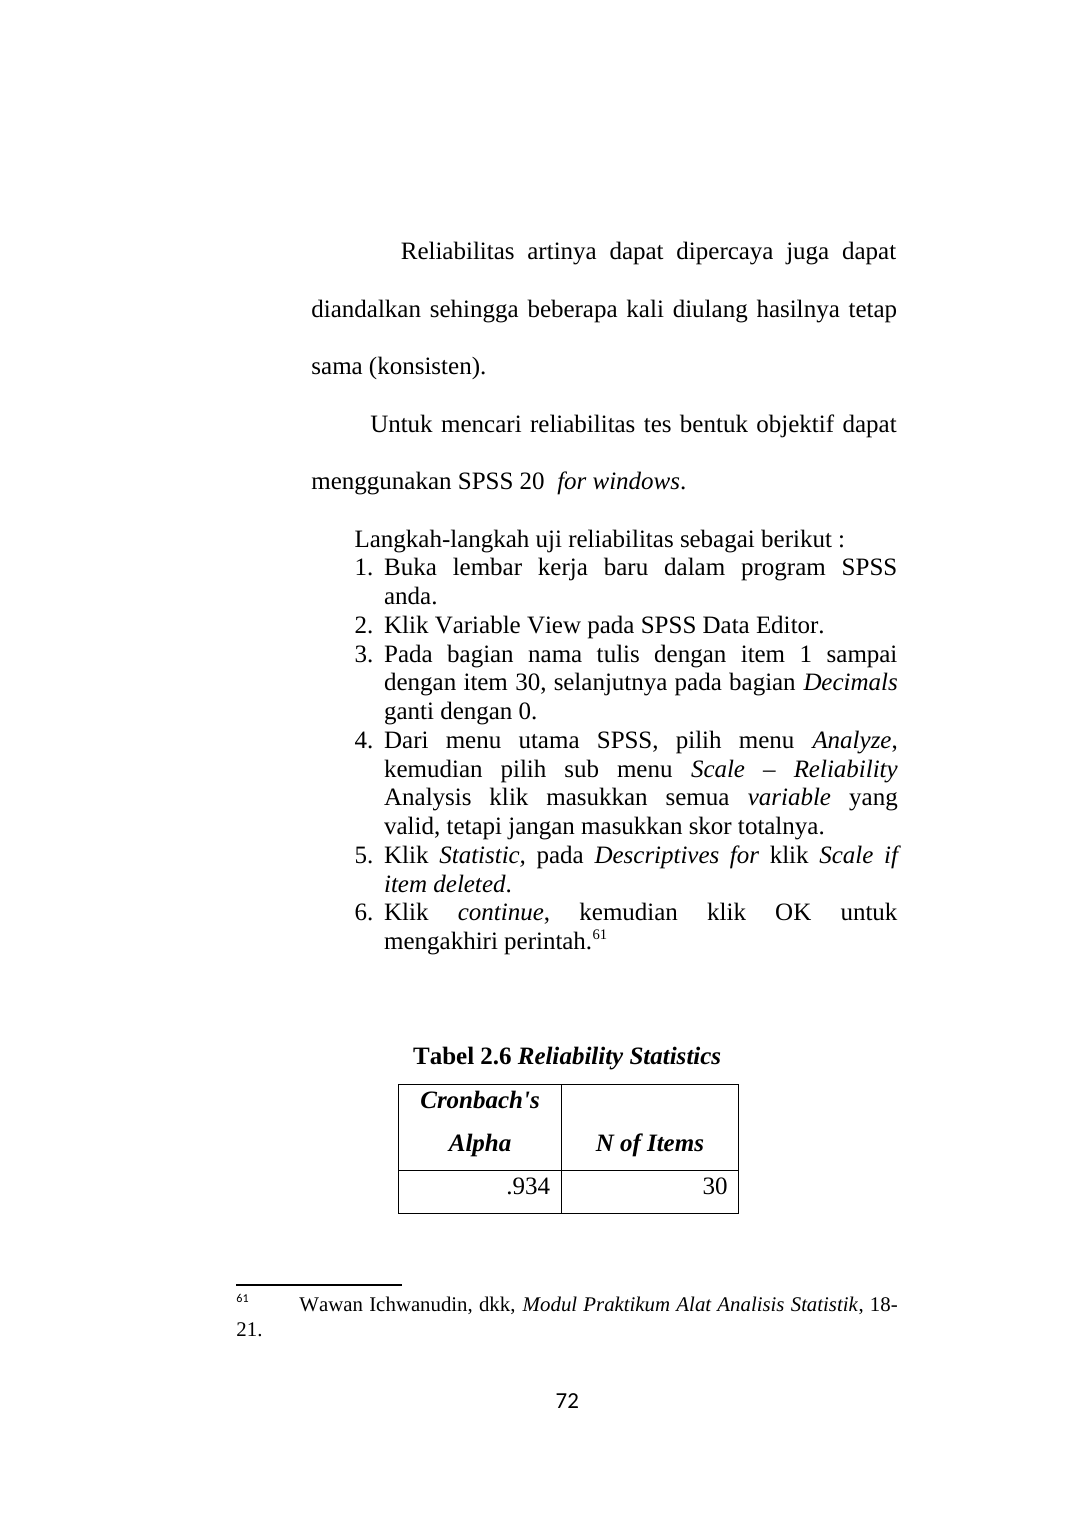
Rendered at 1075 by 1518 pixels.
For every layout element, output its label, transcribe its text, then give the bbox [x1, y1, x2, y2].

list Buka lembar kerja baru dalam program SPSS anda. [354, 552, 898, 610]
list Pada bagian nama tulis dengan item 1 sampai dengan item 30, selanjutnya pada bagian Decimals ganti dengan 0. [354, 639, 898, 725]
list Klik Variable View pada SPSS Data Editor. [354, 610, 898, 639]
table_header Cronbach's Alpha [399, 1085, 561, 1170]
list Klik continue, kemudian klik OK untuk mengakhiri perintah. [354, 897, 898, 955]
table_header N of Items [562, 1085, 738, 1170]
table_cell 30 [562, 1171, 738, 1213]
text Tabel 2.6 Reliability Statistics [236, 1041, 898, 1070]
list Reliabilitas artinya dapat dipercaya juga dapat diandalkan sehingga beberapa kali diulang hasilnya tetap sama (konsisten). [311, 236, 898, 380]
list Langkah-langkah uji reliabilitas sebagai berikut : [311, 524, 898, 552]
list Klik Statistic, pada Descriptives for klik Scale if item deleted. [354, 840, 898, 897]
table_cell .934 [399, 1171, 561, 1213]
list Dari menu utama SPSS, pilih menu Analyze, kemudian pilih sub menu Scale – Reliability Analysis klik masukkan semua variable yang valid, tetapi jangan masukkan skor totalnya. [354, 725, 898, 840]
list Untuk mencari reliabilitas tes bentuk objektif dapat menggunakan SPSS 20 for windows. [311, 409, 898, 495]
